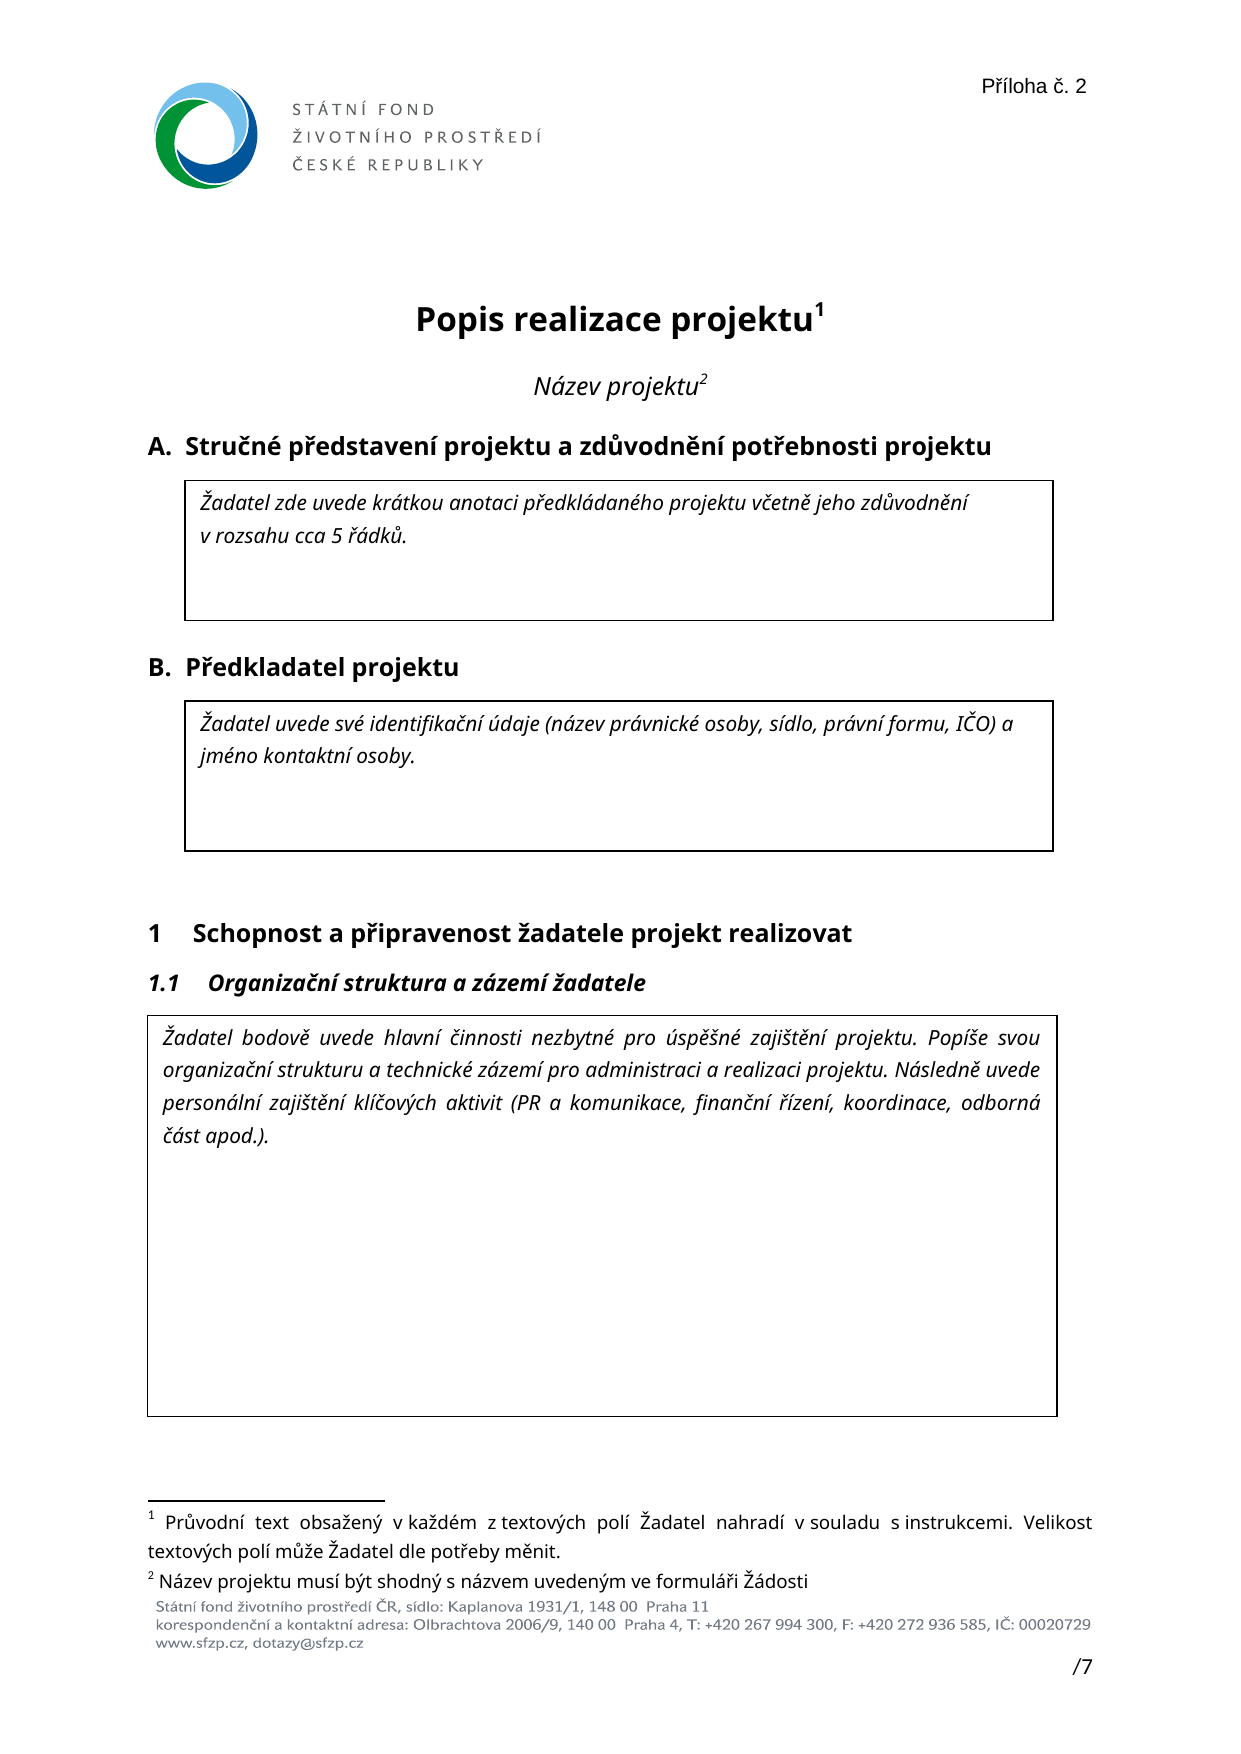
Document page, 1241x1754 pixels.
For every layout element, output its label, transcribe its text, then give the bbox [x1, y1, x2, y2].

subtitle Stručné představení projektu a zdůvodnění potřebnosti projektu [148, 429, 1093, 463]
subtitle Organizační struktura a zázemí žadatele [148, 967, 1093, 998]
text Název projektu [148, 369, 1093, 403]
subtitle Předkladatel projektu [148, 649, 1093, 683]
subtitle Schopnost a připravenost žadatele projekt realizovat [148, 915, 1093, 949]
text Popis realizace projektu [148, 148, 1093, 341]
